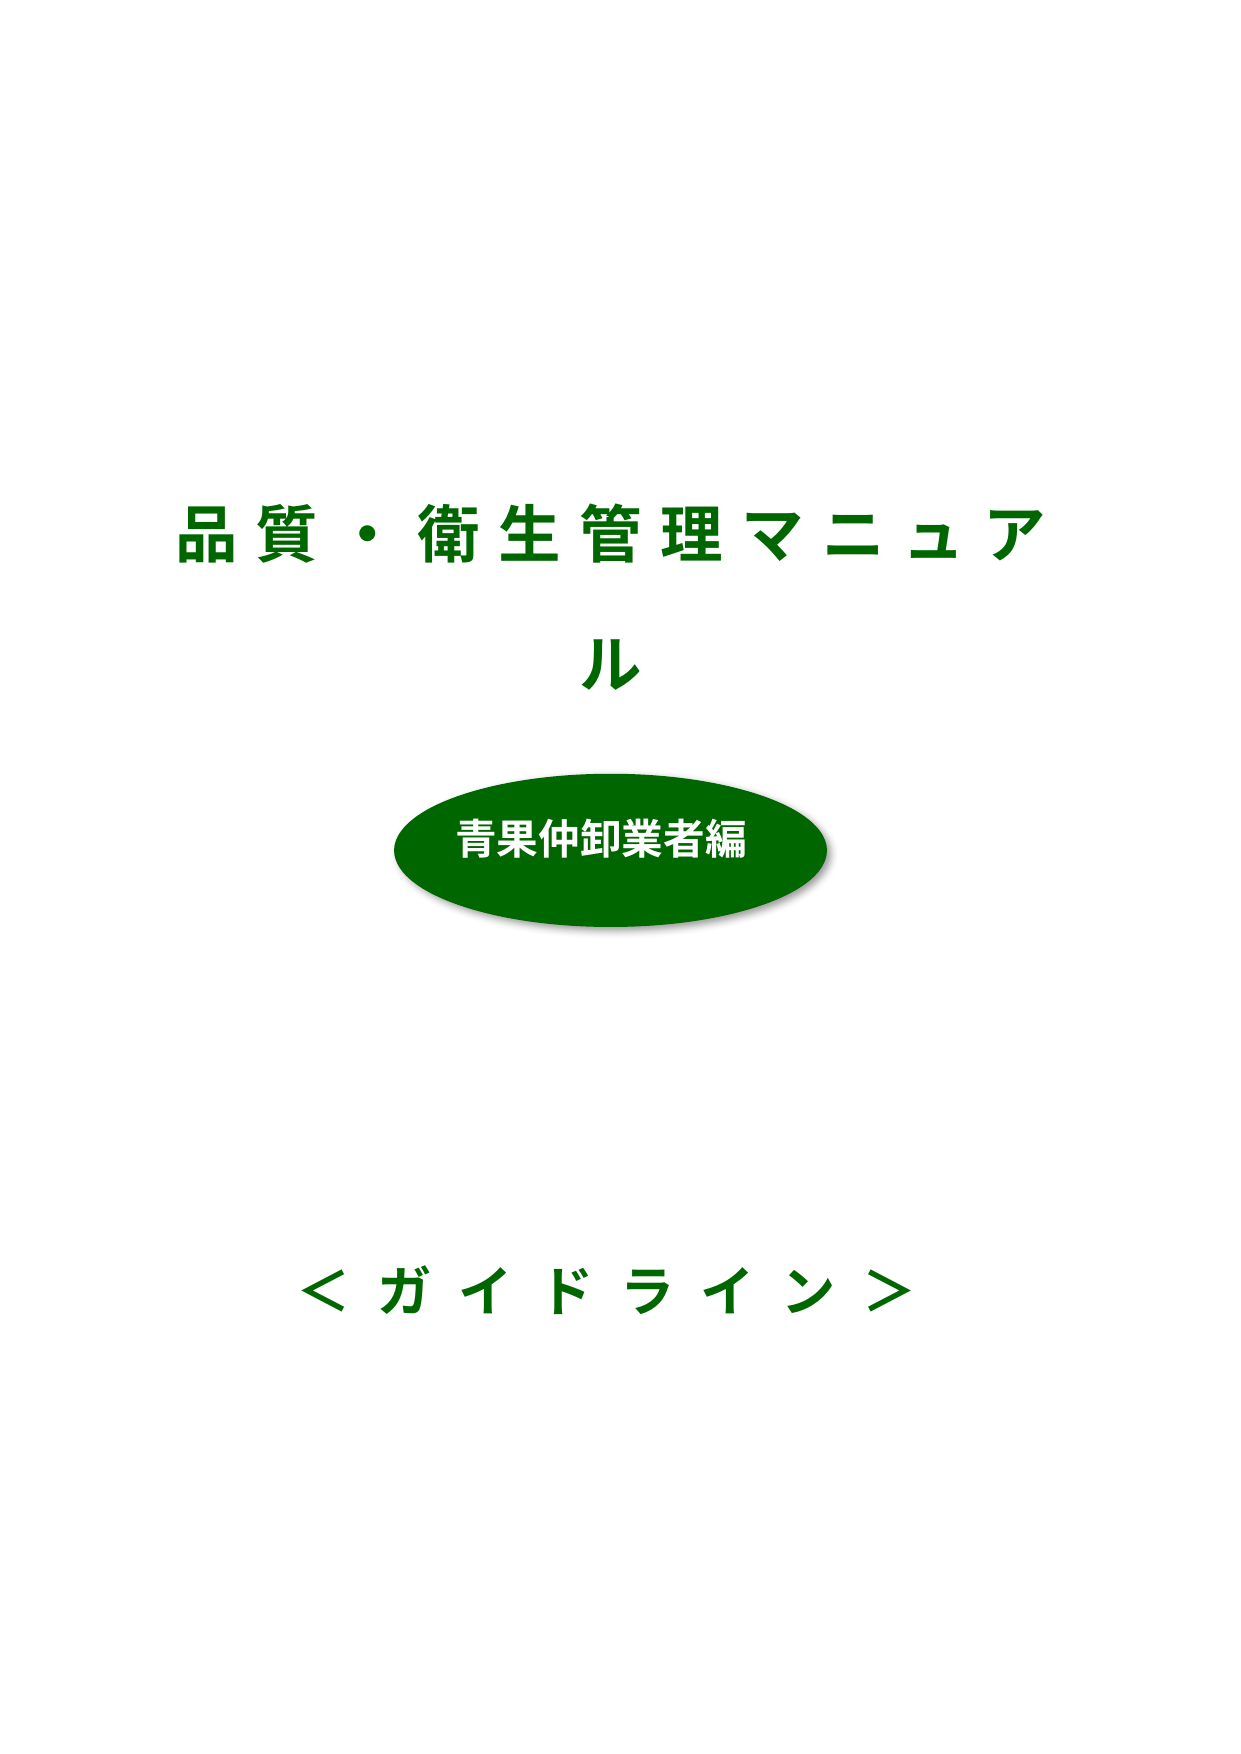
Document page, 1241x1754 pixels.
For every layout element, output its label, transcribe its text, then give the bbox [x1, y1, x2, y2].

text ＜ガイドライン＞ [148, 1245, 1092, 1332]
text 品質・衛生管理マニュアル [148, 465, 1092, 725]
